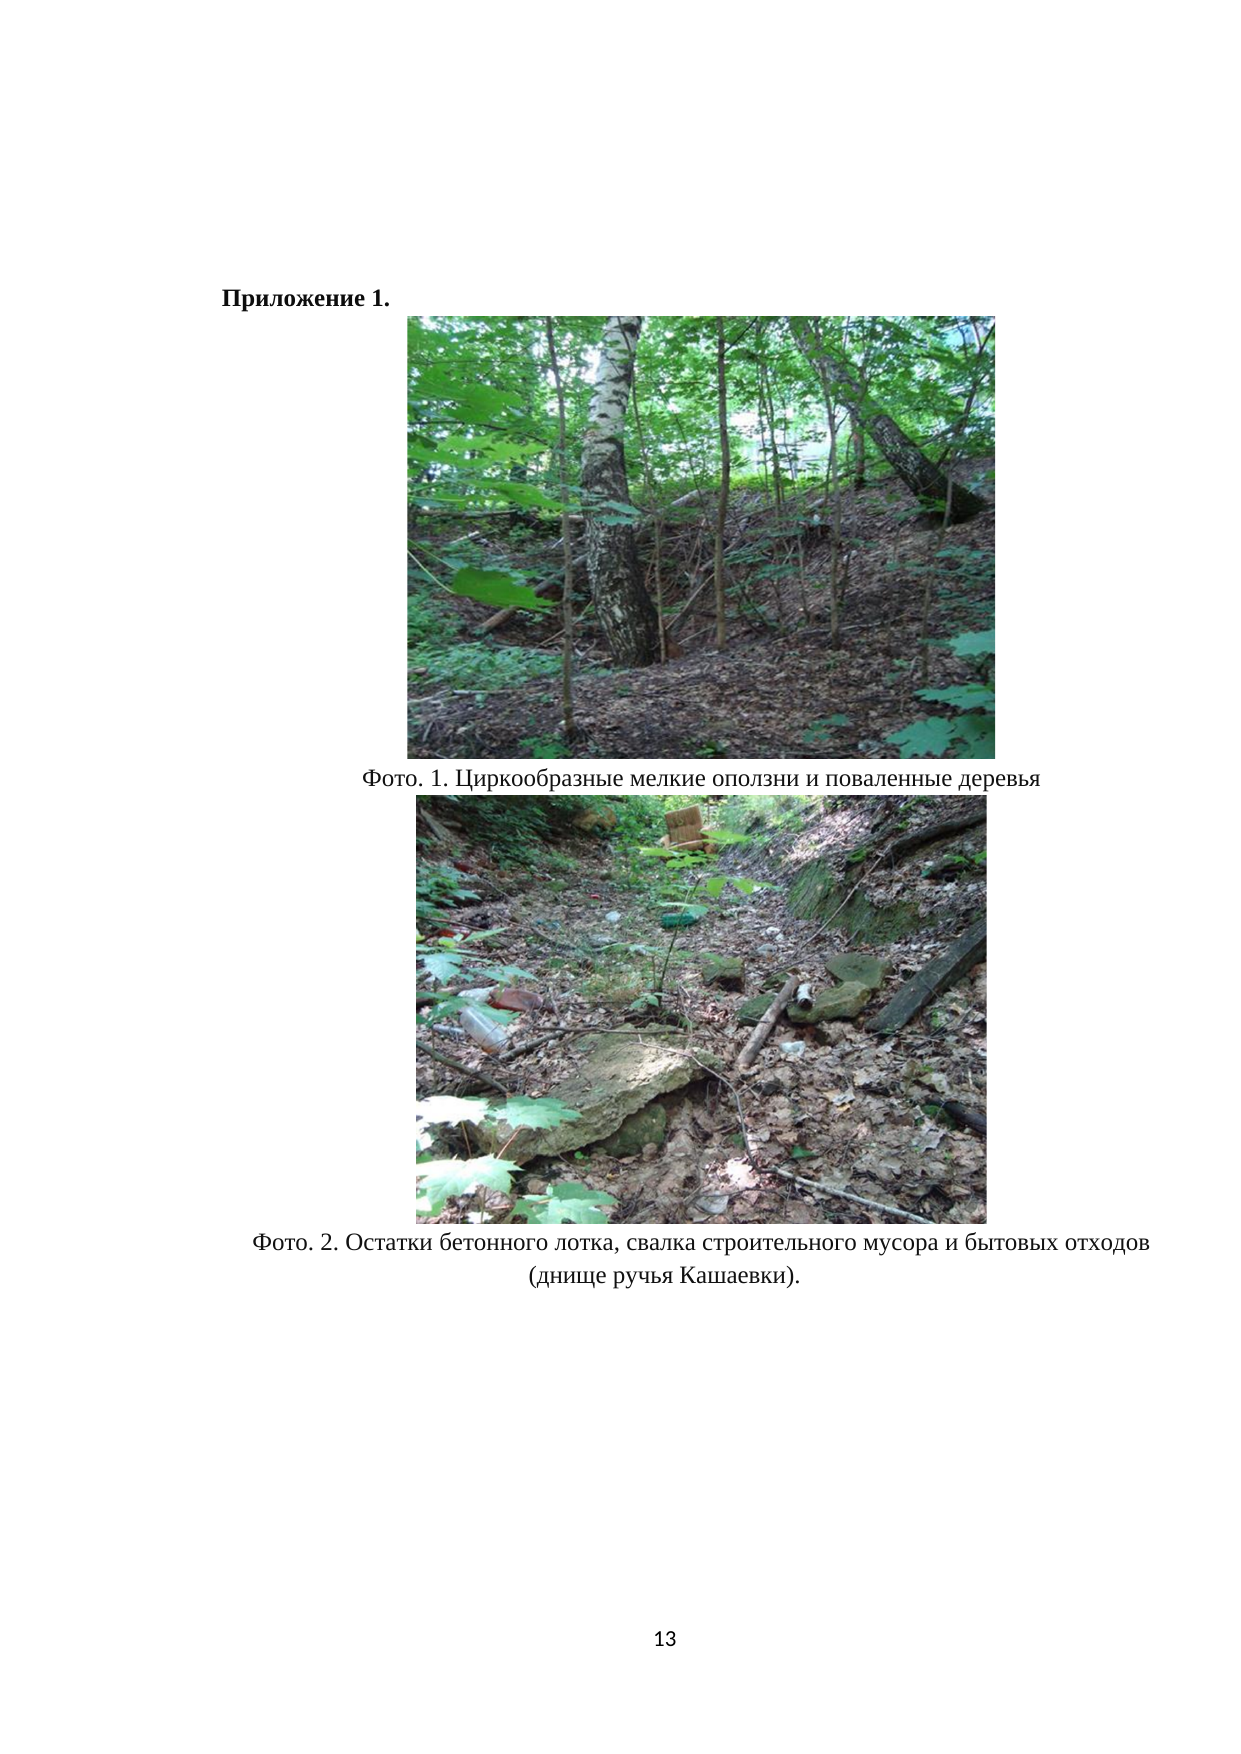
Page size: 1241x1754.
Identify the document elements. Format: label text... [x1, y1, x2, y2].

picture [407, 316, 996, 759]
picture [416, 795, 987, 1224]
text Фото. 2. Остатки бетонного лотка, свалка строительного мусора и бытовых отходов (днище ручья Кашаевки). [148, 1227, 1181, 1289]
text Фото. 1. Циркообразные мелкие оползни и поваленные деревья [148, 763, 1181, 791]
text Приложение 1. [148, 283, 1181, 312]
